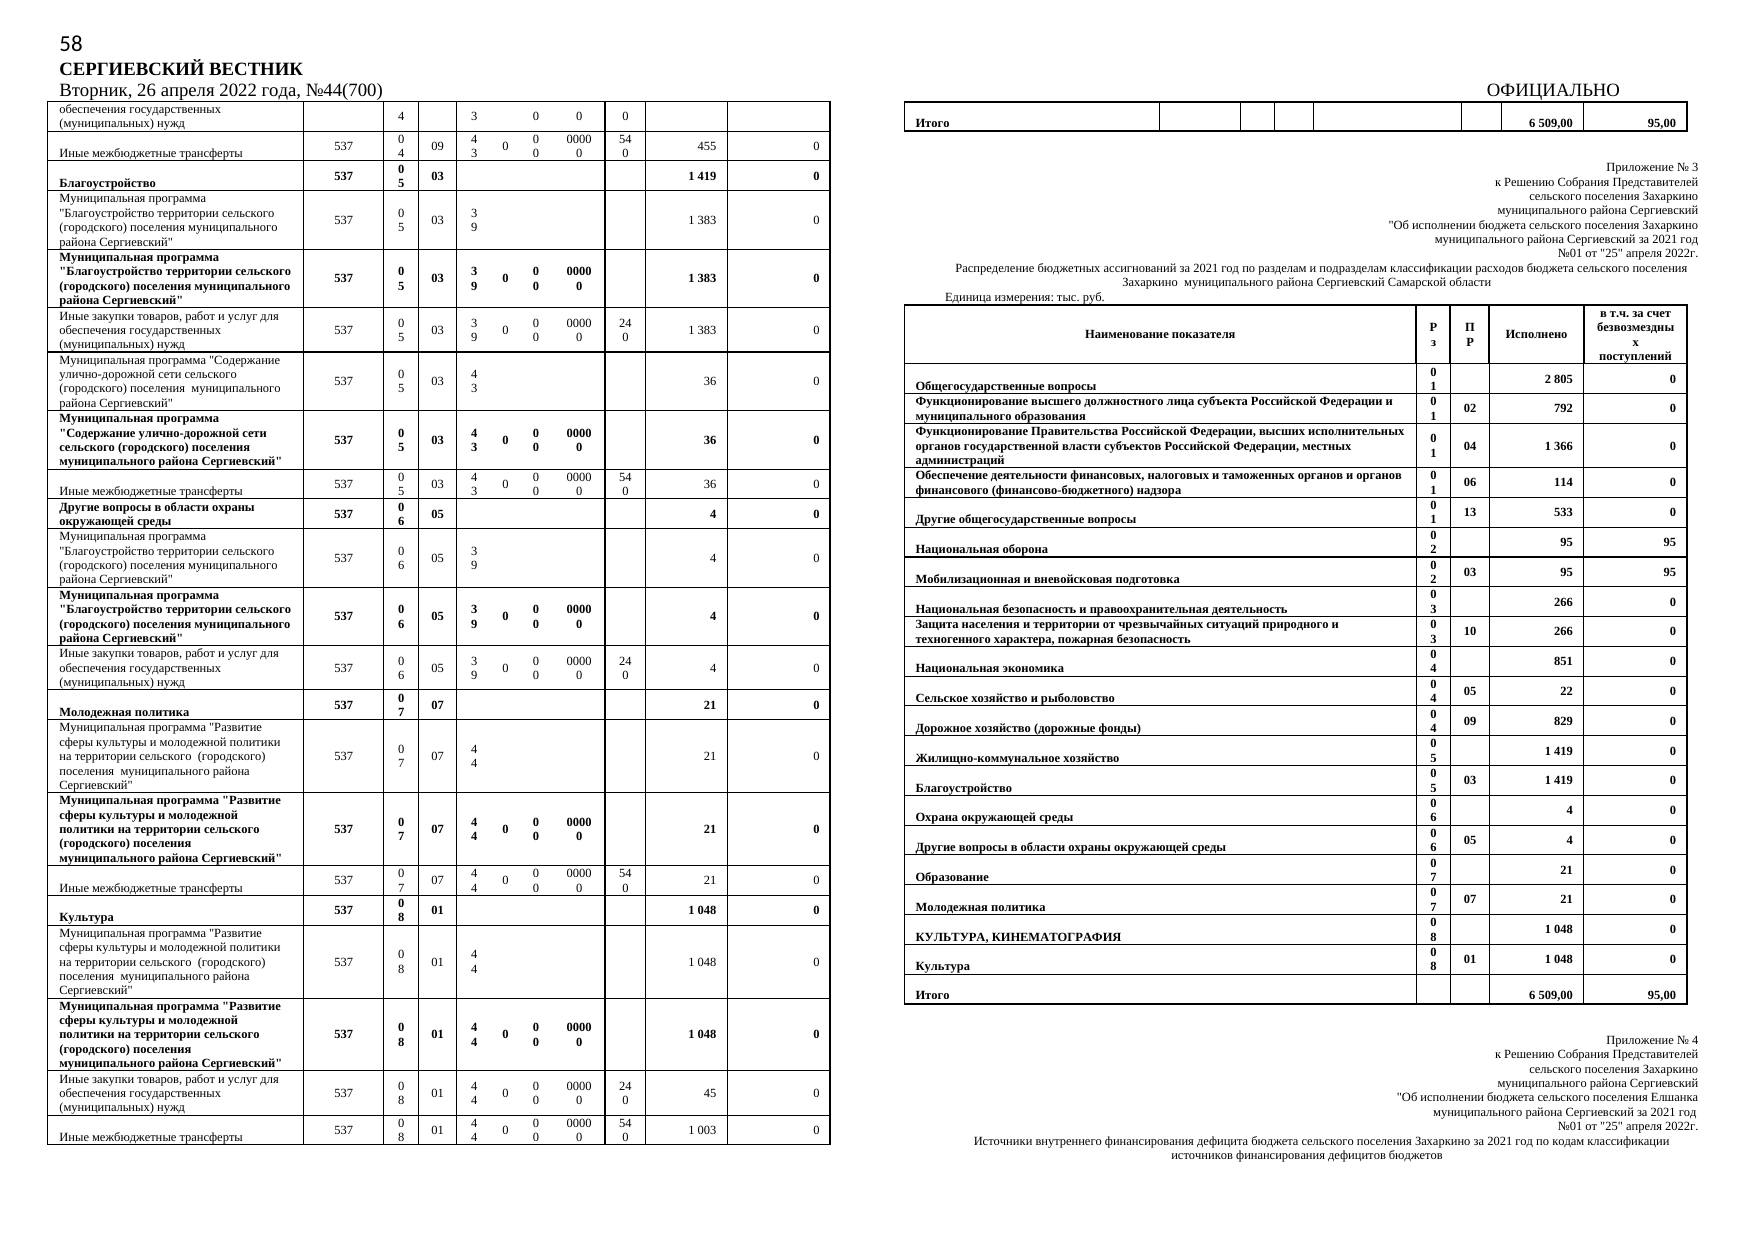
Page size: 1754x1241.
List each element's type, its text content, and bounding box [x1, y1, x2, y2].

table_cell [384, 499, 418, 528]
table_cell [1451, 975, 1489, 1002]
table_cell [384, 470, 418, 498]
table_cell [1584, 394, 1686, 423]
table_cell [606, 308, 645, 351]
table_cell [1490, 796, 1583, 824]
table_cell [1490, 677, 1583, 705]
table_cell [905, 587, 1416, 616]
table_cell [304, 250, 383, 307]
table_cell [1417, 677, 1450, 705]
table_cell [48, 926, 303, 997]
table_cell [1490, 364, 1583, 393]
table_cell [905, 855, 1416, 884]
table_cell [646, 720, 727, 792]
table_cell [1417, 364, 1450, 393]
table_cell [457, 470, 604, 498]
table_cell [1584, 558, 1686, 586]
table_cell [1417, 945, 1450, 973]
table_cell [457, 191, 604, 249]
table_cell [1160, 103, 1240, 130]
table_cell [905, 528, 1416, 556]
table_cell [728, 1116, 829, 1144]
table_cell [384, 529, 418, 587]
text Приложение № 3 [915, 160, 1698, 174]
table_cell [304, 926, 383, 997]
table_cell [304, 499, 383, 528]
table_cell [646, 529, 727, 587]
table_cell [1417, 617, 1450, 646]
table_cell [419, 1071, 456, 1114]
text №01 от "25" апреля 2022г. [915, 1119, 1698, 1133]
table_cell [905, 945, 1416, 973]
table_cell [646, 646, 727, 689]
text муниципального района Сергиевский за 2021 год [915, 1104, 1698, 1119]
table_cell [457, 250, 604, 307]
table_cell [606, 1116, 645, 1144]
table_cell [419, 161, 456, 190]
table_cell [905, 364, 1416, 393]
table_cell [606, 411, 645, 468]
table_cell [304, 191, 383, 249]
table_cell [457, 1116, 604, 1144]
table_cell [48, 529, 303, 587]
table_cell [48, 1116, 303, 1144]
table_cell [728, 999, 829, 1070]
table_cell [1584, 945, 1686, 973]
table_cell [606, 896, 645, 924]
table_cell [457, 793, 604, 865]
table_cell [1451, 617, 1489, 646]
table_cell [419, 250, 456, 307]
text муниципального района Сергиевский [915, 203, 1698, 217]
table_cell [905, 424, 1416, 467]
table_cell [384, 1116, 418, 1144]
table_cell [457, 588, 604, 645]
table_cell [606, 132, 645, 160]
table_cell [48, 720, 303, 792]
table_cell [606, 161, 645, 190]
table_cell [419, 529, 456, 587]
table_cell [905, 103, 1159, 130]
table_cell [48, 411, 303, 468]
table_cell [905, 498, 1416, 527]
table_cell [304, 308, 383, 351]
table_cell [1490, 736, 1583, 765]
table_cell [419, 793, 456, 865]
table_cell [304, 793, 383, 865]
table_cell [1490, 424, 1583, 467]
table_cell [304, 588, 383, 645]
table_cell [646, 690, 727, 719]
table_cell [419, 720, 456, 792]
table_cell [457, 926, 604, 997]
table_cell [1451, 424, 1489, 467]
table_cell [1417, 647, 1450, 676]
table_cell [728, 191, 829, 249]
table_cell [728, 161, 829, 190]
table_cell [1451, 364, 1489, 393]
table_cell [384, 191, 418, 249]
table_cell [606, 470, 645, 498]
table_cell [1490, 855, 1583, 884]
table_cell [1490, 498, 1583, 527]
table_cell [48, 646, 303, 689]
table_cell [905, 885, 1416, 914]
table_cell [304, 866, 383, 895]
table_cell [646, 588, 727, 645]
text "Об исполнении бюджета сельского поселения Елшанка [915, 1090, 1698, 1104]
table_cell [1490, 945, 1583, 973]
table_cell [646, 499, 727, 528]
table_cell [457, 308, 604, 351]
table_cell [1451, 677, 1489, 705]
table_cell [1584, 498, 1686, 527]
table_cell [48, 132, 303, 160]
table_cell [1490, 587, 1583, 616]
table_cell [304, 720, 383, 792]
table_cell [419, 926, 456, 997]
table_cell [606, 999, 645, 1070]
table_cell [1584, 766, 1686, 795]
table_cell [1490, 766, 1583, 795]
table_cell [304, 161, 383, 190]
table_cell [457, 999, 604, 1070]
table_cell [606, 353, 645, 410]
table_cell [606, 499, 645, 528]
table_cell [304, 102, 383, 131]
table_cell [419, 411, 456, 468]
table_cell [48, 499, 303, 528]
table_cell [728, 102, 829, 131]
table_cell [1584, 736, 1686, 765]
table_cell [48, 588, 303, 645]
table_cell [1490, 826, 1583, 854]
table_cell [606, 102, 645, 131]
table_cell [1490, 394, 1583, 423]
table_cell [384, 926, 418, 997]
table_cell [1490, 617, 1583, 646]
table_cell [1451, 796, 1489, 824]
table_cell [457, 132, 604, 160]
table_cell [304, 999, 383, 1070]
text Приложение № 4 [915, 1033, 1698, 1047]
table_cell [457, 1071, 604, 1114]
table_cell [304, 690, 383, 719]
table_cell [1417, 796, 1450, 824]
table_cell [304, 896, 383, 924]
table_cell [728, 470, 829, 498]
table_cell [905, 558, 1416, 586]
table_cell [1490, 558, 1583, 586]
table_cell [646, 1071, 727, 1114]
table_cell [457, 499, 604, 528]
text Единица измерения: тыс. руб. [915, 289, 1698, 304]
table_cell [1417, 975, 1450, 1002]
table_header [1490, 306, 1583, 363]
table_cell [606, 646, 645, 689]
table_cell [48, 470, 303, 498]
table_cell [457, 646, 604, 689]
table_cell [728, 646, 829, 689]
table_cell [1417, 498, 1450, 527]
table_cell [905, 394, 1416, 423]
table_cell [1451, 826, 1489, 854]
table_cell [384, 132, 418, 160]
text к Решению Собрания Представителей [915, 174, 1698, 189]
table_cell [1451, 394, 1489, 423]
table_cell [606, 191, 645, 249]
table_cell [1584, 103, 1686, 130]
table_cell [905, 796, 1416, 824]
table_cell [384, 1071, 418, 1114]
text №01 от "25" апреля 2022г. [915, 246, 1698, 261]
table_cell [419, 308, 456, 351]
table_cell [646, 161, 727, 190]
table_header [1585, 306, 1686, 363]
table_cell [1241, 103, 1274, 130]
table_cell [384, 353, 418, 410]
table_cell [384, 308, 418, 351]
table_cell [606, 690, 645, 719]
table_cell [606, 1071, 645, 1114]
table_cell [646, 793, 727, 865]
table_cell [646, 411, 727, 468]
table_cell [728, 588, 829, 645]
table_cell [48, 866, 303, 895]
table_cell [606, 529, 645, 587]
text муниципального района Сергиевский [915, 1076, 1698, 1090]
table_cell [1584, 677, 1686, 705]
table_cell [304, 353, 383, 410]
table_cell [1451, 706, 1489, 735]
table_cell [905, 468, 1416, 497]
text муниципального района Сергиевский за 2021 год [915, 232, 1698, 246]
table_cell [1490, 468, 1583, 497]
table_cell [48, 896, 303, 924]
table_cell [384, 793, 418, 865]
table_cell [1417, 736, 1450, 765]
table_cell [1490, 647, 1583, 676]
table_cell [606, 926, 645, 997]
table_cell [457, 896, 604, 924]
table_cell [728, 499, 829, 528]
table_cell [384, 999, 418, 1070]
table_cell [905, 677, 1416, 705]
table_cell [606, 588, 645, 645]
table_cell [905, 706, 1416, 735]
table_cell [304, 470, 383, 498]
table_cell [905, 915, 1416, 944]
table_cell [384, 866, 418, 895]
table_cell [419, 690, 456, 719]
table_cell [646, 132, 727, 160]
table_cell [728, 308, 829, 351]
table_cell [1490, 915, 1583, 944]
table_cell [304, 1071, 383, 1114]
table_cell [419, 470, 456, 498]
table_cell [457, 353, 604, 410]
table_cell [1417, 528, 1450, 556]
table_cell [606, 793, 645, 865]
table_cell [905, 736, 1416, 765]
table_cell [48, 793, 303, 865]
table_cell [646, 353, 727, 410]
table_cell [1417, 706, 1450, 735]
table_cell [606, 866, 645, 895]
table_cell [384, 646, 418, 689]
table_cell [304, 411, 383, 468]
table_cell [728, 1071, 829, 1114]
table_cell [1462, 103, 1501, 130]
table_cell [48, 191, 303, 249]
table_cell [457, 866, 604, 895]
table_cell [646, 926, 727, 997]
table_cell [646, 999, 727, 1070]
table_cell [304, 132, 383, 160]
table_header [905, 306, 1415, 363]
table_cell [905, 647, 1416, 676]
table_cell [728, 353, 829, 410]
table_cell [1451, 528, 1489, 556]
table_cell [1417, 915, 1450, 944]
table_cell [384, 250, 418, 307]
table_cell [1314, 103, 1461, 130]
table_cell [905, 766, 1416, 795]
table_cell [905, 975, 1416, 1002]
text Распределение бюджетных ассигнований за 2021 год по разделам и подразделам классификации расходов бюджета сельского поселения Захаркино муниципального района Сергиевский Самарской области [915, 261, 1698, 289]
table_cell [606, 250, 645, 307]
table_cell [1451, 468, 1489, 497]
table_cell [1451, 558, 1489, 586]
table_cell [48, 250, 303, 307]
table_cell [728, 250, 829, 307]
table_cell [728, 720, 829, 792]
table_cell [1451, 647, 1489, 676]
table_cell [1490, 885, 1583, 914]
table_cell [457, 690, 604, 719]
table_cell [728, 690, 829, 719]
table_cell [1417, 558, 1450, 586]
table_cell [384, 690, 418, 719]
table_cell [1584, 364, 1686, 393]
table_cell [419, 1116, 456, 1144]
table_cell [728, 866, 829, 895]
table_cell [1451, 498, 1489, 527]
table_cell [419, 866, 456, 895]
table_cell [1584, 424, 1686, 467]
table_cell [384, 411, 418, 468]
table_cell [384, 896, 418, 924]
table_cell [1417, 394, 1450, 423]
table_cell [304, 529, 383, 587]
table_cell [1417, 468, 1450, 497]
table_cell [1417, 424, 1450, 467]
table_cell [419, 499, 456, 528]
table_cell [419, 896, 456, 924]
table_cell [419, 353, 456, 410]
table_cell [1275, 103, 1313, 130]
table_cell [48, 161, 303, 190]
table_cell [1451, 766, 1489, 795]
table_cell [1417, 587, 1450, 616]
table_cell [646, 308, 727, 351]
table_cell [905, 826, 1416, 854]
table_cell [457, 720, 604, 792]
text сельского поселения Захаркино [915, 1061, 1698, 1076]
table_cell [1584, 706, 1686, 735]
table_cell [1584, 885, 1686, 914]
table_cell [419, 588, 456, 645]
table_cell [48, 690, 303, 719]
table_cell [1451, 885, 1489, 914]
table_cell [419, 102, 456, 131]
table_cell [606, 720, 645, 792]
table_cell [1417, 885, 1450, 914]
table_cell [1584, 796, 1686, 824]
text "Об исполнении бюджета сельского поселения Захаркино [915, 217, 1698, 232]
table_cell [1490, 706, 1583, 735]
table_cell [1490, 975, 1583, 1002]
text Источники внутреннего финансирования дефицита бюджета сельского поселения Захаркино за 2021 год по кодам классификации источников финансирования дефицитов бюджетов [915, 1133, 1698, 1162]
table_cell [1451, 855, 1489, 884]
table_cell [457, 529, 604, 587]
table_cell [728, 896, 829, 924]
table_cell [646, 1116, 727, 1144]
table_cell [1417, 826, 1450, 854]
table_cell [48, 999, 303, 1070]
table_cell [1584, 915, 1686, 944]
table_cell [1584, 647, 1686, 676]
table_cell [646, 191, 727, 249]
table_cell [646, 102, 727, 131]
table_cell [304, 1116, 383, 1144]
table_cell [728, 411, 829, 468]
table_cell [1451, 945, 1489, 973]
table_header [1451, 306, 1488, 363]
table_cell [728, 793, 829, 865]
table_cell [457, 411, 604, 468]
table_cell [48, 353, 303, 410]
text к Решению Собрания Представителей [915, 1047, 1698, 1061]
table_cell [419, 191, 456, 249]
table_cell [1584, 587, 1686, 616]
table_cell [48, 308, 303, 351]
text сельского поселения Захаркино [915, 189, 1698, 203]
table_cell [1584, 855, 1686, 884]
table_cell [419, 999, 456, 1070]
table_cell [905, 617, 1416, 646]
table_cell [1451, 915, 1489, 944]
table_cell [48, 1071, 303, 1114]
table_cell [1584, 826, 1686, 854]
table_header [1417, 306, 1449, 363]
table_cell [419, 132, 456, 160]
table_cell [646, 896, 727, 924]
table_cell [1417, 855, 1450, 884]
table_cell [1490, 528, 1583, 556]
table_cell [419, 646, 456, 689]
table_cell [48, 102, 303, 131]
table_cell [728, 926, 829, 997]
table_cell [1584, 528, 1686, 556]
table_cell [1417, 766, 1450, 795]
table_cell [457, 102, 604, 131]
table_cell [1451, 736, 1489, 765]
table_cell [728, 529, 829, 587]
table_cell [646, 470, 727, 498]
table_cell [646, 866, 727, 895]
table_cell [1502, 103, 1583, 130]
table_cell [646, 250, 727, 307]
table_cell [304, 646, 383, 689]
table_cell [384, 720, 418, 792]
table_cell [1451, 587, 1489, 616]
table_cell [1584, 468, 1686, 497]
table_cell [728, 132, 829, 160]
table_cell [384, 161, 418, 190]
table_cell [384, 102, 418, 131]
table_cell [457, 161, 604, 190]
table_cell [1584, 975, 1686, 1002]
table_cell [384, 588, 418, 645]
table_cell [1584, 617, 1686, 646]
